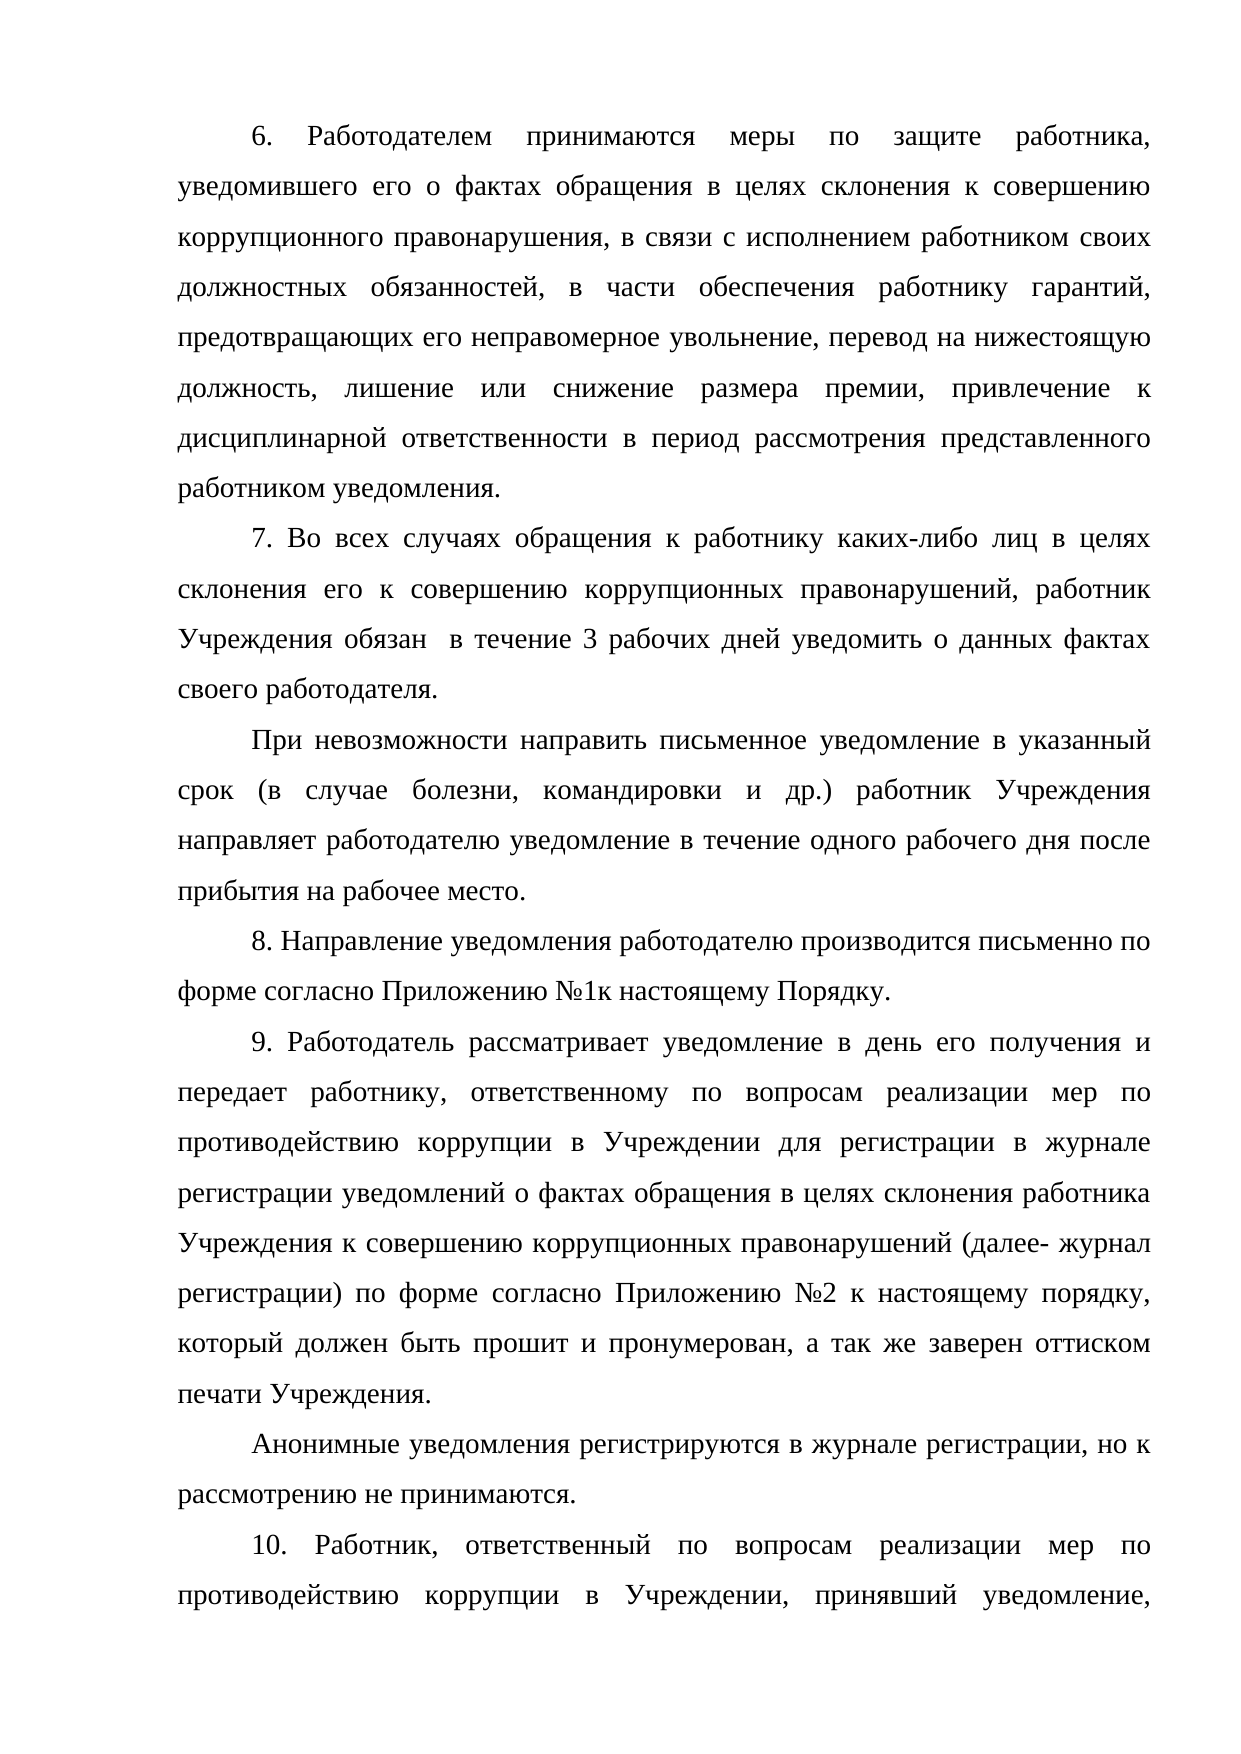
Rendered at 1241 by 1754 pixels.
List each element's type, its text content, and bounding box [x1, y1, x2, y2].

text При невозможности направить письменное уведомление в указанный срок (в случае болезни, командировки и др.) работник Учреждения направляет работодателю уведомление в течение одного рабочего дня после прибытия на рабочее место. [177, 722, 1152, 906]
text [177, 1527, 1152, 1611]
text 7. Во всех случаях обращения к работнику каких-либо лиц в целях склонения его к совершению коррупционных правонарушений, работник Учреждения обязан в течение 3 рабочих дней уведомить о данных фактах своего работодателя. [177, 521, 1152, 705]
text 6. Работодателем принимаются меры по защите работника, уведомившего его о фактах обращения в целях склонения к совершению коррупционного правонарушения, в связи с исполнением работником своих должностных обязанностей, в части обеспечения работнику гарантий, предотвращающих его неправомерное увольнение, перевод на нижестоящую должность, лишение или снижение размера премии, привлечение к дисциплинарной ответственности в период рассмотрения представленного работником уведомления. [177, 118, 1152, 504]
text Анонимные уведомления регистрируются в журнале регистрации, но к рассмотрению не принимаются. [177, 1426, 1152, 1510]
text 8. Направление уведомления работодателю производится письменно по форме согласно Приложению №1к настоящему Порядку. [177, 923, 1152, 1007]
text 9. Работодатель рассматривает уведомление в день его получения и передает работнику, ответственному по вопросам реализации мер по противодействию коррупции в Учреждении для регистрации в журнале регистрации уведомлений о фактах обращения в целях склонения работника Учреждения к совершению коррупционных правонарушений (далее- журнал регистрации) по форме согласно Приложению №2 к настоящему порядку, который должен быть прошит и пронумерован, а так же заверен оттиском печати Учреждения. [177, 1024, 1152, 1409]
